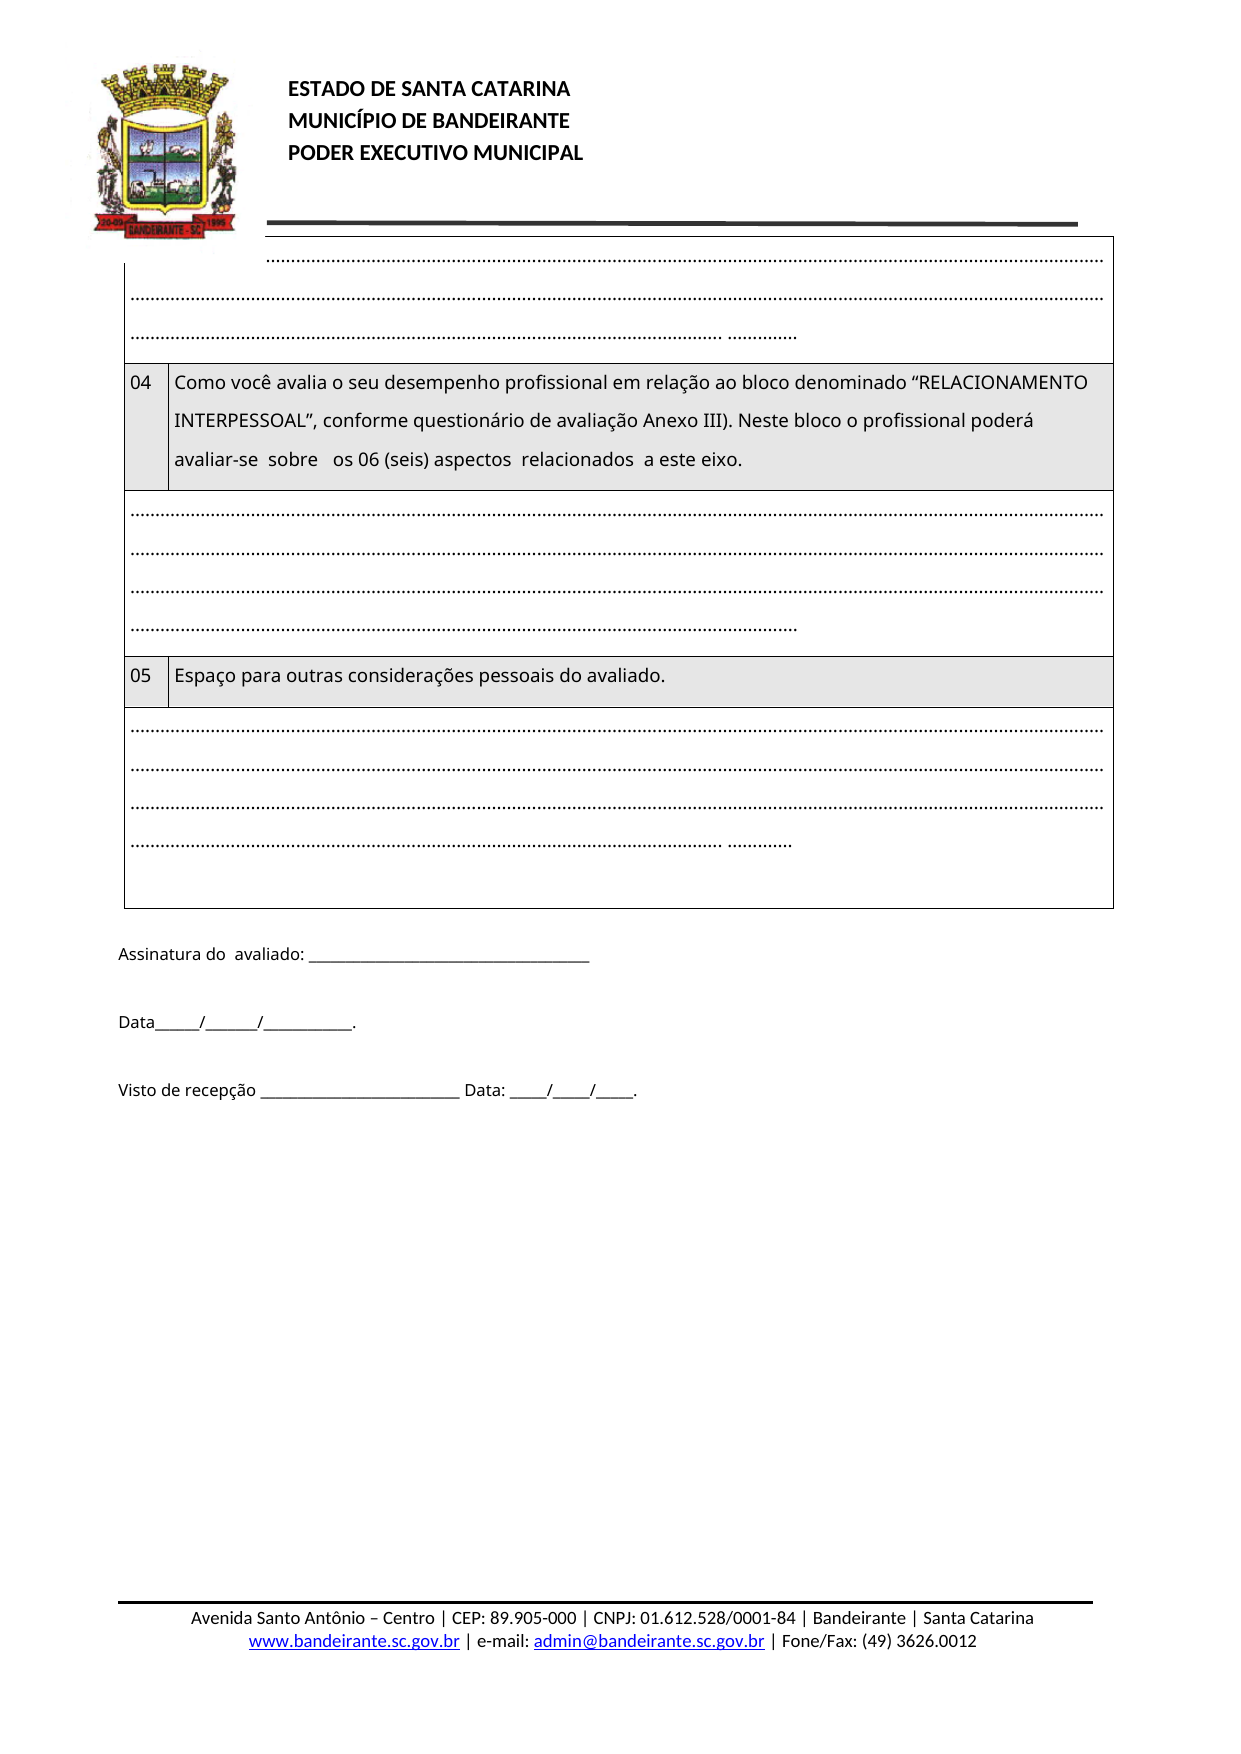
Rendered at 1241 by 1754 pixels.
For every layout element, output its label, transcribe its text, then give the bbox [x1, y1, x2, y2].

table_cell ............................................................................................................................................................................................................................................................................................................................................................................................................................................................................................................................................................................................................................................................................................................................ ............. [125, 708, 1113, 907]
table_cell Como você avalia o seu desempenho profissional em relação ao bloco denominado “RELACIONAMENTO INTERPESSOAL”, conforme questionário de avaliação Anexo III). Neste bloco o profissional poderá avaliar-se sobre os 06 (seis) aspectos relacionados a este eixo. [169, 364, 1113, 490]
table_cell 05 [125, 657, 168, 706]
table_cell 04 [125, 364, 168, 490]
table_cell ........................................................................................................................................................................................................................................................................................................................................................................................................................................................................................................................................................................................................................................................................................................................................... [125, 491, 1113, 656]
picture [65, 42, 266, 263]
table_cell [125, 237, 1113, 363]
text Visto de recepção ___________________________ Data: _____/_____/_____. [118, 1078, 1107, 1101]
table_cell Espaço para outras considerações pessoais do avaliado. [169, 657, 1113, 706]
text Data______/_______/____________. [118, 1010, 1107, 1033]
text Assinatura do avaliado: ______________________________________ [118, 942, 1107, 965]
